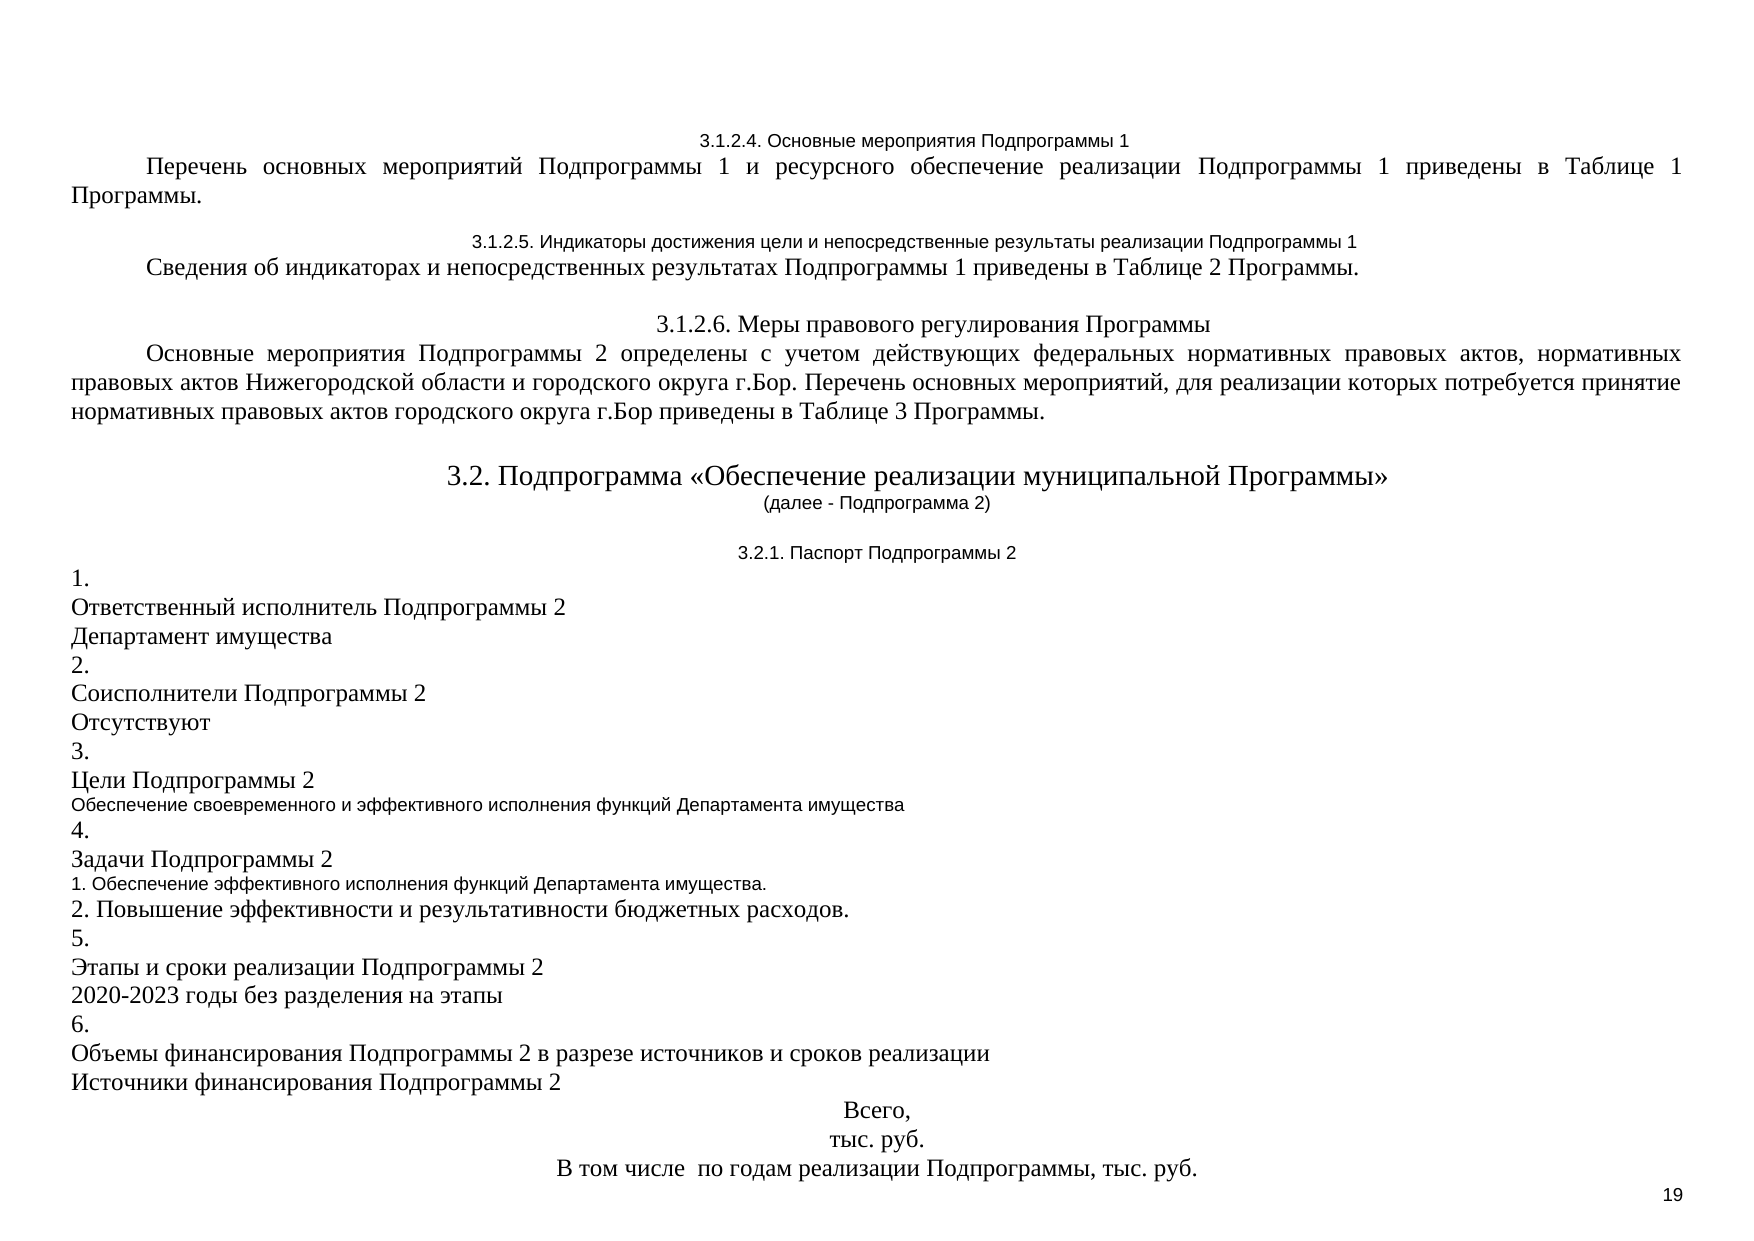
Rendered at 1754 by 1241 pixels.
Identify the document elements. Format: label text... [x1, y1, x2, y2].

subtitle 3.2. Подпрограмма «Обеспечение реализации муниципальной Программы» [152, 458, 1683, 492]
text 3.1.2.4. Основные мероприятия Подпрограммы 1 [71, 130, 1683, 151]
text Сведения об индикаторах и непосредственных результатах Подпрограммы 1 приведены в Таблице 2 Программы. [71, 252, 1683, 281]
subtitle 3.1.2.6. Меры правового регулирования Программы [71, 309, 1683, 338]
subtitle 3.2.1. Паспорт Подпрограммы 2 [71, 542, 1683, 563]
text (далее - Подпрограмма 2) [71, 492, 1683, 513]
subtitle 3.1.2.5. Индикаторы достижения цели и непосредственные результаты реализации Подпрограммы 1 [71, 231, 1683, 252]
text Перечень основных мероприятий Подпрограммы 1 и ресурсного обеспечение реализации Подпрограммы 1 приведены в Таблице 1 Программы. [71, 151, 1683, 209]
text Основные мероприятия Подпрограммы 2 определены с учетом действующих федеральных нормативных правовых актов, нормативных правовых актов Нижегородской области и городского округа г.Бор. Перечень основных мероприятий, для реализации которых потребуется принятие нормативных правовых актов городского округа г.Бор приведены в Таблице 3 Программы. [71, 338, 1683, 424]
